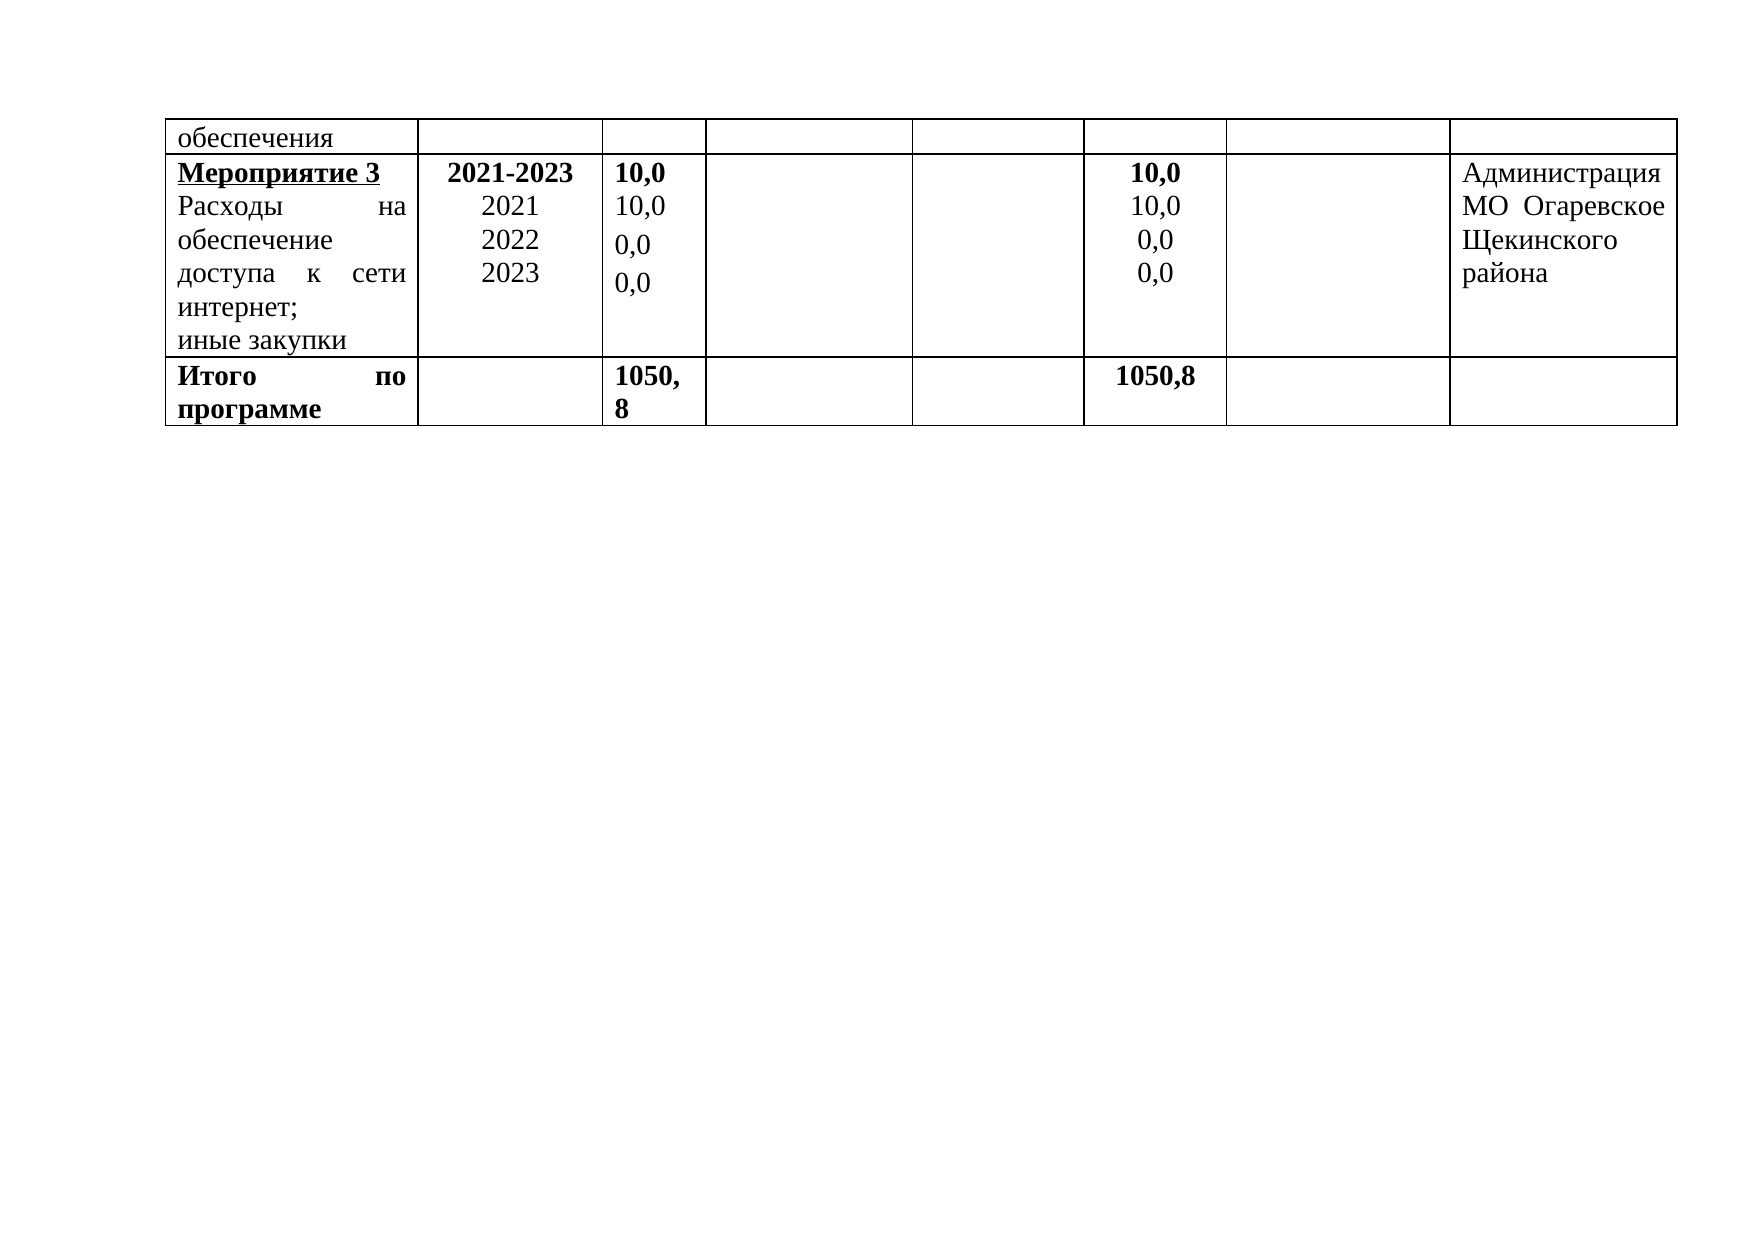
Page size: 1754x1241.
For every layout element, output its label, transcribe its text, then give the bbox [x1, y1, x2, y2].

table_cell 10,0 10,0 0,0 0,0 [1085, 155, 1226, 356]
table_cell 1050,8 [603, 358, 705, 425]
table_cell [913, 358, 1083, 425]
table_cell [707, 120, 912, 153]
table_cell Итого по программе [166, 358, 417, 425]
table_cell [913, 120, 1083, 153]
table_cell [1227, 358, 1449, 425]
table_cell [1227, 155, 1449, 356]
table_cell [1227, 120, 1449, 153]
table_cell [707, 155, 912, 356]
table_cell 10,0 10,0 0,0 0,0 [603, 155, 705, 356]
table_cell [1451, 358, 1676, 425]
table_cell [419, 120, 602, 153]
table_cell Мероприятие 3 Расходы на обеспечение доступа к сети интернет; иные закупки [166, 155, 417, 356]
table_cell 2021-2023 2021 2022 2023 [419, 155, 602, 356]
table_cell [1085, 120, 1226, 153]
table_cell Администрация МО Огаревское Щекинского района [1451, 155, 1676, 356]
table_cell [913, 155, 1083, 356]
table_cell 1050,8 [1085, 358, 1226, 425]
table_cell [707, 358, 912, 425]
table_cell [1451, 120, 1676, 153]
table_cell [166, 120, 417, 153]
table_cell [603, 120, 705, 153]
table_cell [419, 358, 602, 425]
